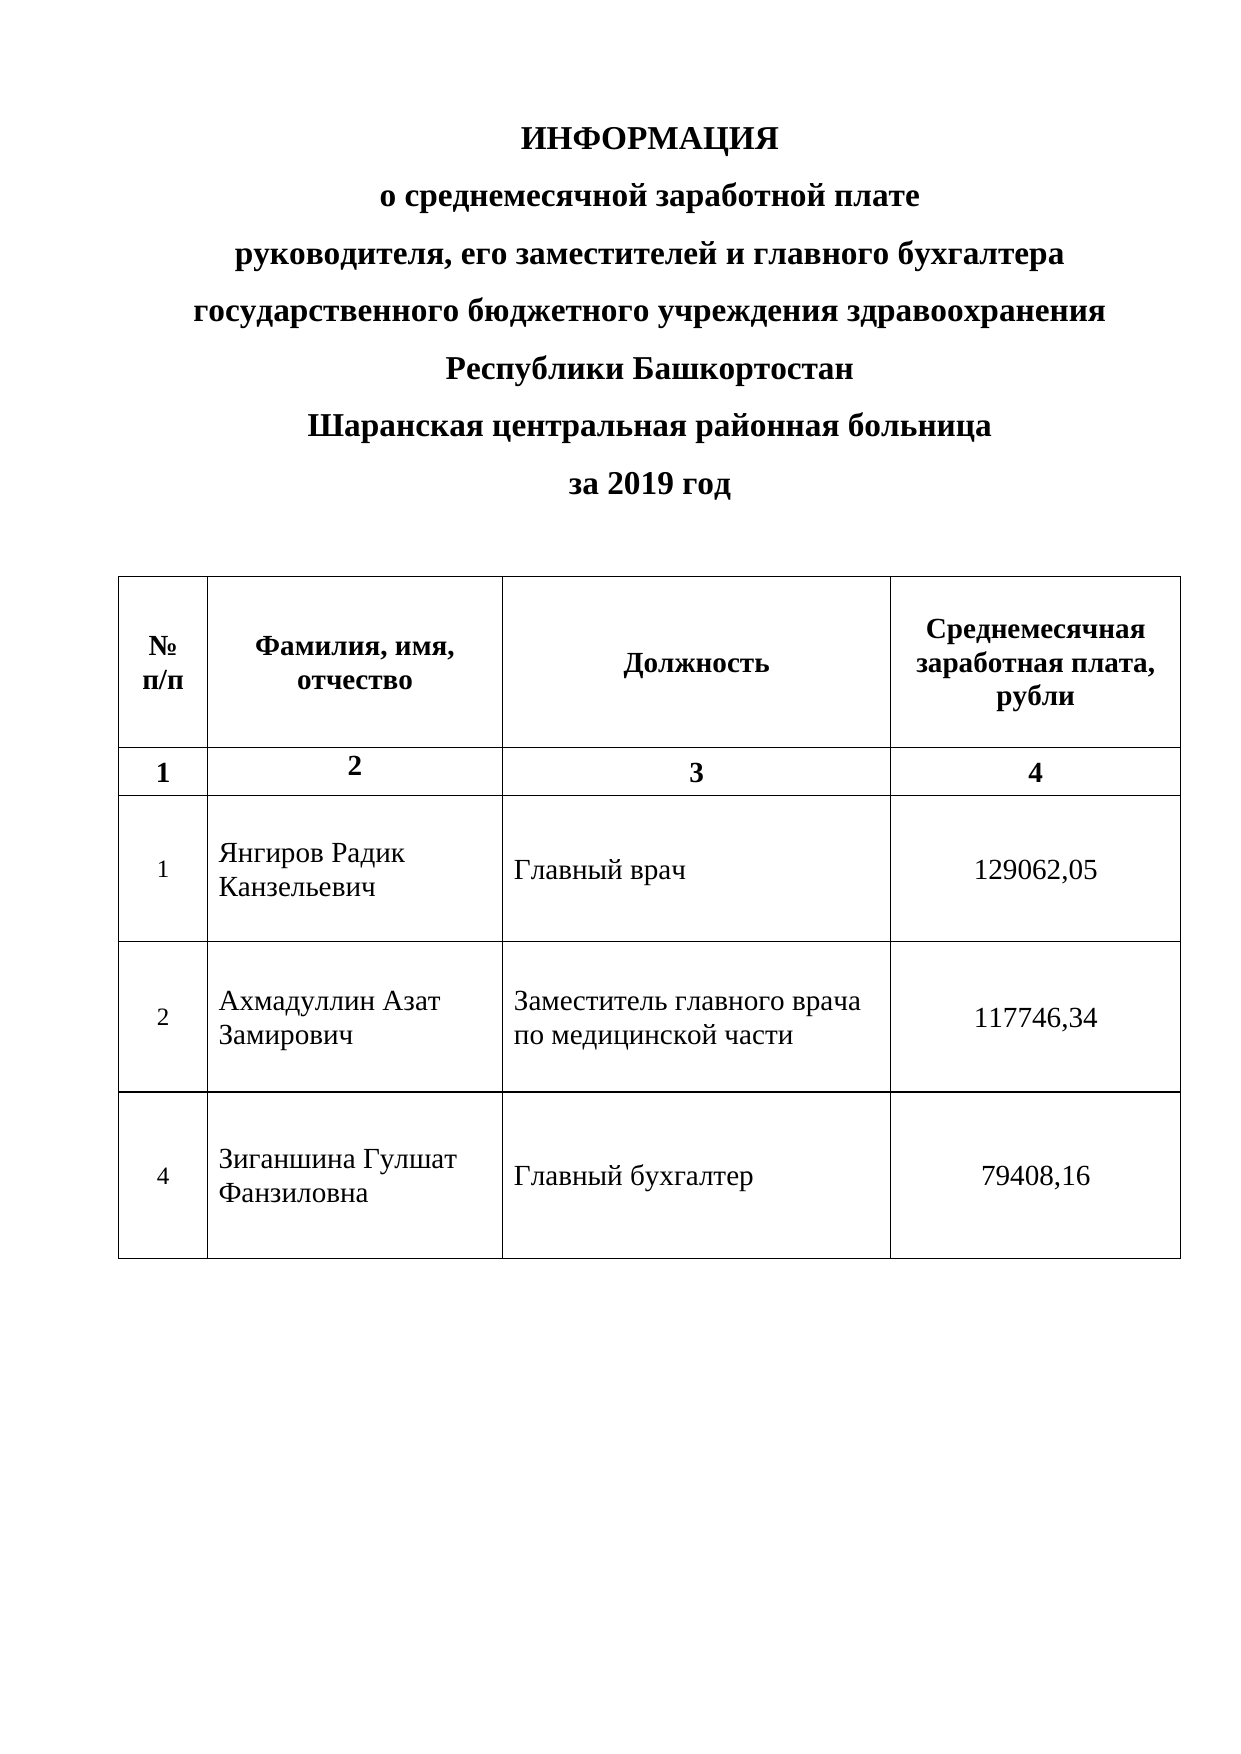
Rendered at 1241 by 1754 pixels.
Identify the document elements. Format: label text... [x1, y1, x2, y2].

text о среднемесячной заработной плате [118, 176, 1181, 214]
table_cell Главный бухгалтер [503, 1093, 890, 1258]
table_header Среднемесячная заработная плата, рубли [891, 577, 1180, 747]
text ИНФОРМАЦИЯ [118, 118, 1181, 156]
text государственного бюджетного учреждения здравоохранения Республики Башкортостан [118, 291, 1181, 386]
table_cell 4 [119, 1093, 207, 1258]
table_cell 117746,34 [891, 942, 1180, 1091]
text Шаранская центральная районная больница [118, 406, 1181, 444]
table_cell 1 [119, 796, 207, 941]
table_cell 2 [208, 748, 502, 795]
table_cell Янгиров Радик Канзельевич [208, 796, 502, 941]
table_cell Ахмадуллин Азат Замирович [208, 942, 502, 1091]
table_header Фамилия, имя, отчество [208, 577, 502, 747]
table_cell Заместитель главного врача по медицинской части [503, 942, 890, 1091]
text руководителя, его заместителей и главного бухгалтера [118, 233, 1181, 271]
table_cell 1 [119, 748, 207, 795]
table_cell 129062,05 [891, 796, 1180, 941]
text за 2019 год [118, 463, 1181, 501]
table_header № п/п [119, 577, 207, 747]
table_cell Главный врач [503, 796, 890, 941]
table_cell 3 [503, 748, 890, 795]
table_cell 4 [891, 748, 1180, 795]
table_cell 79408,16 [891, 1093, 1180, 1258]
table_cell 2 [119, 942, 207, 1091]
table_cell Зиганшина Гулшат Фанзиловна [208, 1093, 502, 1258]
table_header Должность [503, 577, 890, 747]
